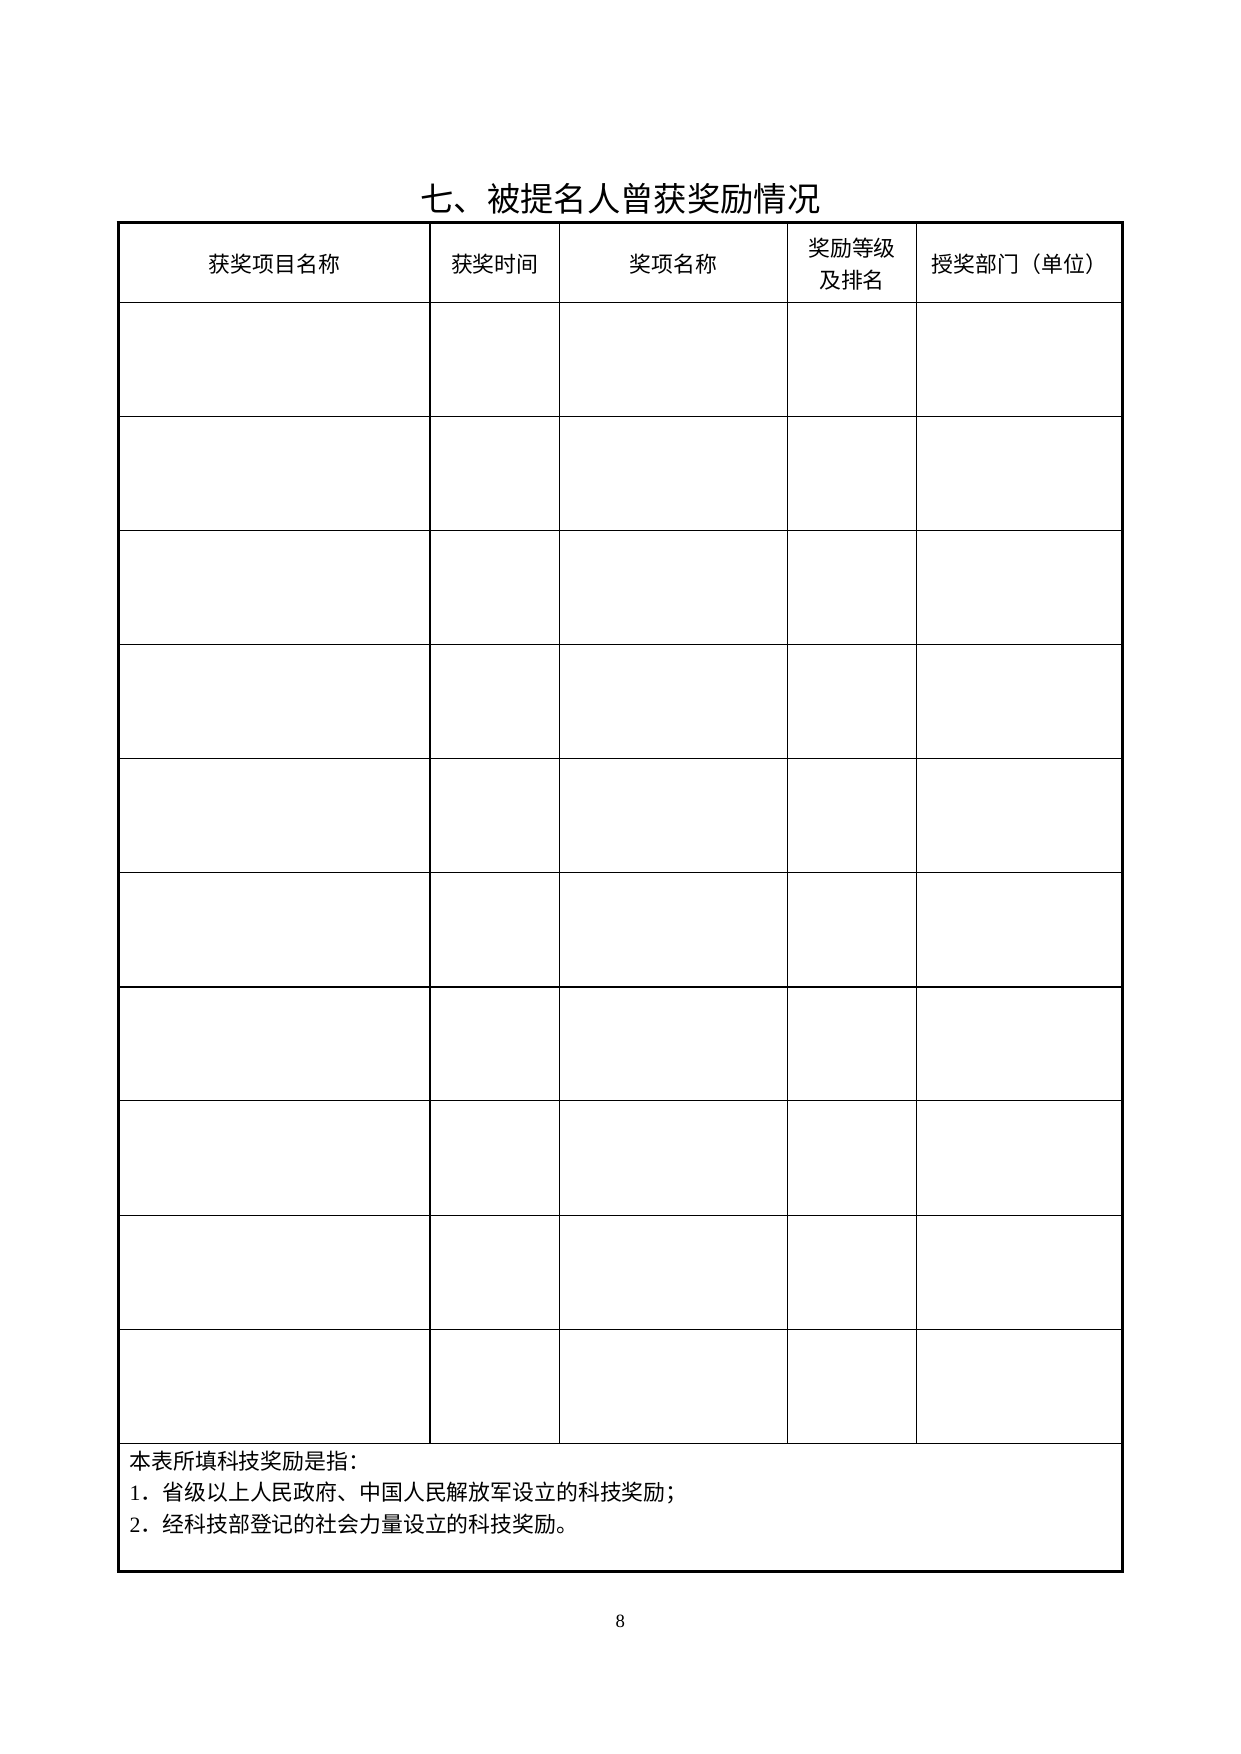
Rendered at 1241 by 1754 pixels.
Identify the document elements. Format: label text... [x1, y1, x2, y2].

table_cell [917, 303, 1121, 416]
subtitle 七、被提名人曾获奖励情况 [148, 173, 1092, 221]
table_header 奖项名称 [560, 224, 787, 302]
table_cell [788, 645, 916, 758]
table_cell [917, 1101, 1121, 1214]
table_cell [917, 417, 1121, 530]
table_cell [120, 759, 429, 872]
table_cell [560, 417, 787, 530]
table_header 获奖项目名称 [120, 224, 429, 302]
table_header 获奖时间 [431, 224, 559, 302]
table_cell [788, 759, 916, 872]
table_cell [917, 1330, 1121, 1443]
table_cell [788, 988, 916, 1100]
table_cell [431, 1101, 559, 1214]
table_cell [917, 759, 1121, 872]
table_cell [120, 873, 429, 986]
table_cell [917, 531, 1121, 644]
table_cell [788, 873, 916, 986]
table_cell [120, 1330, 429, 1443]
table_cell [788, 1330, 916, 1443]
table_cell [560, 1101, 787, 1214]
table_cell [120, 531, 429, 644]
table_cell [120, 1216, 429, 1328]
table_cell [431, 1216, 559, 1328]
table_cell [917, 1216, 1121, 1328]
table_cell [560, 645, 787, 758]
table_cell [431, 417, 559, 530]
table_cell [917, 988, 1121, 1100]
table_header 奖励等级及排名 [788, 224, 916, 302]
table_cell [788, 303, 916, 416]
table_cell [560, 303, 787, 416]
table_cell [917, 645, 1121, 758]
table_cell [788, 531, 916, 644]
table_cell [120, 303, 429, 416]
table_cell [560, 988, 787, 1100]
table_cell [120, 988, 429, 1100]
table_cell 本表所填科技奖励是指： 1．省级以上人民政府、中国人民解放军设立的科技奖励； 2．经科技部登记的社会力量设立的科技奖励。 [120, 1444, 1121, 1570]
table_cell [431, 873, 559, 986]
table_cell [120, 645, 429, 758]
table_cell [560, 1330, 787, 1443]
table_cell [788, 1101, 916, 1214]
table_cell [560, 759, 787, 872]
table_cell [788, 417, 916, 530]
table_cell [560, 1216, 787, 1328]
table_cell [788, 1216, 916, 1328]
table_cell [431, 645, 559, 758]
table_cell [431, 1330, 559, 1443]
table_cell [120, 1101, 429, 1214]
table_header 授奖部门（单位） [917, 224, 1121, 302]
table_cell [560, 531, 787, 644]
table_cell [560, 873, 787, 986]
table_cell [431, 531, 559, 644]
table_cell [917, 873, 1121, 986]
table_cell [431, 759, 559, 872]
table_cell [431, 303, 559, 416]
table_cell [120, 417, 429, 530]
table_cell [431, 988, 559, 1100]
